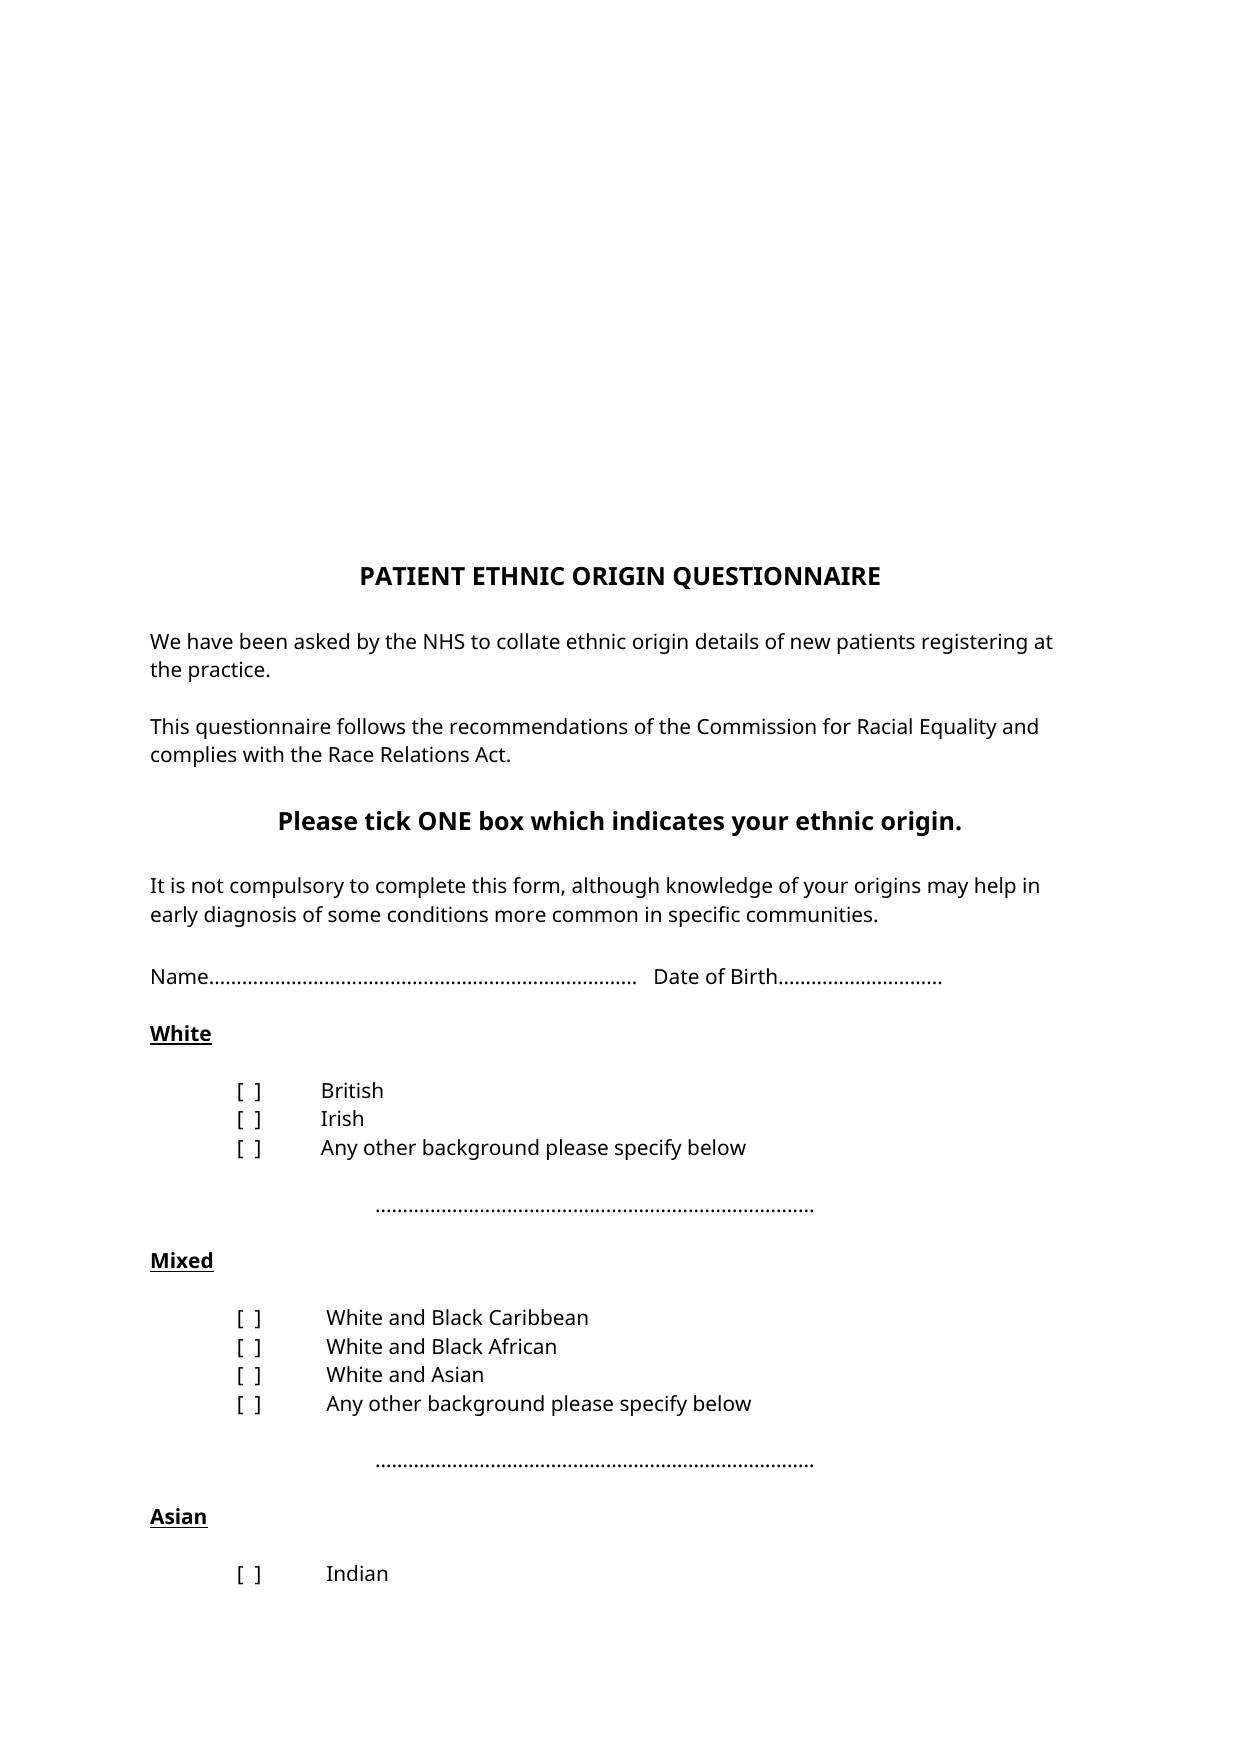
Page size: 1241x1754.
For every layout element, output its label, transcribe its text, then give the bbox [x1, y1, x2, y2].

text [ ] White and Black Caribbean [150, 1303, 1090, 1332]
text Asian [150, 1502, 1090, 1531]
text [ ] White and Black African [150, 1332, 1090, 1360]
text Mixed [150, 1247, 1090, 1275]
text White [150, 1019, 1090, 1047]
text Please tick ONE box which indicates your ethnic origin. [150, 803, 1090, 837]
text [ ] Any other background please specify below [150, 1133, 1090, 1161]
text [ ] Irish [150, 1104, 1090, 1133]
text Name…………………………………………………………………… Date of Birth………………………… [150, 962, 1090, 991]
text [ ] Indian [150, 1559, 1090, 1588]
text PATIENT ETHNIC ORIGIN QUESTIONNAIRE [150, 559, 1090, 593]
text [ ] White and Asian [150, 1360, 1090, 1389]
text It is not compulsory to complete this form, although knowledge of your origins may help in early diagnosis of some conditions more common in specific communities. [150, 871, 1090, 928]
text This questionnaire follows the recommendations of the Commission for Racial Equality and complies with the Race Relations Act. [150, 712, 1090, 769]
text We have been asked by the NHS to collate ethnic origin details of new patients registering at the practice. [150, 627, 1090, 684]
text …………………………………………………………………….. [150, 1190, 1090, 1218]
text [ ] British [150, 1076, 1090, 1104]
text …………………………………………………………………….. [150, 1446, 1090, 1474]
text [150, 1389, 1090, 1417]
